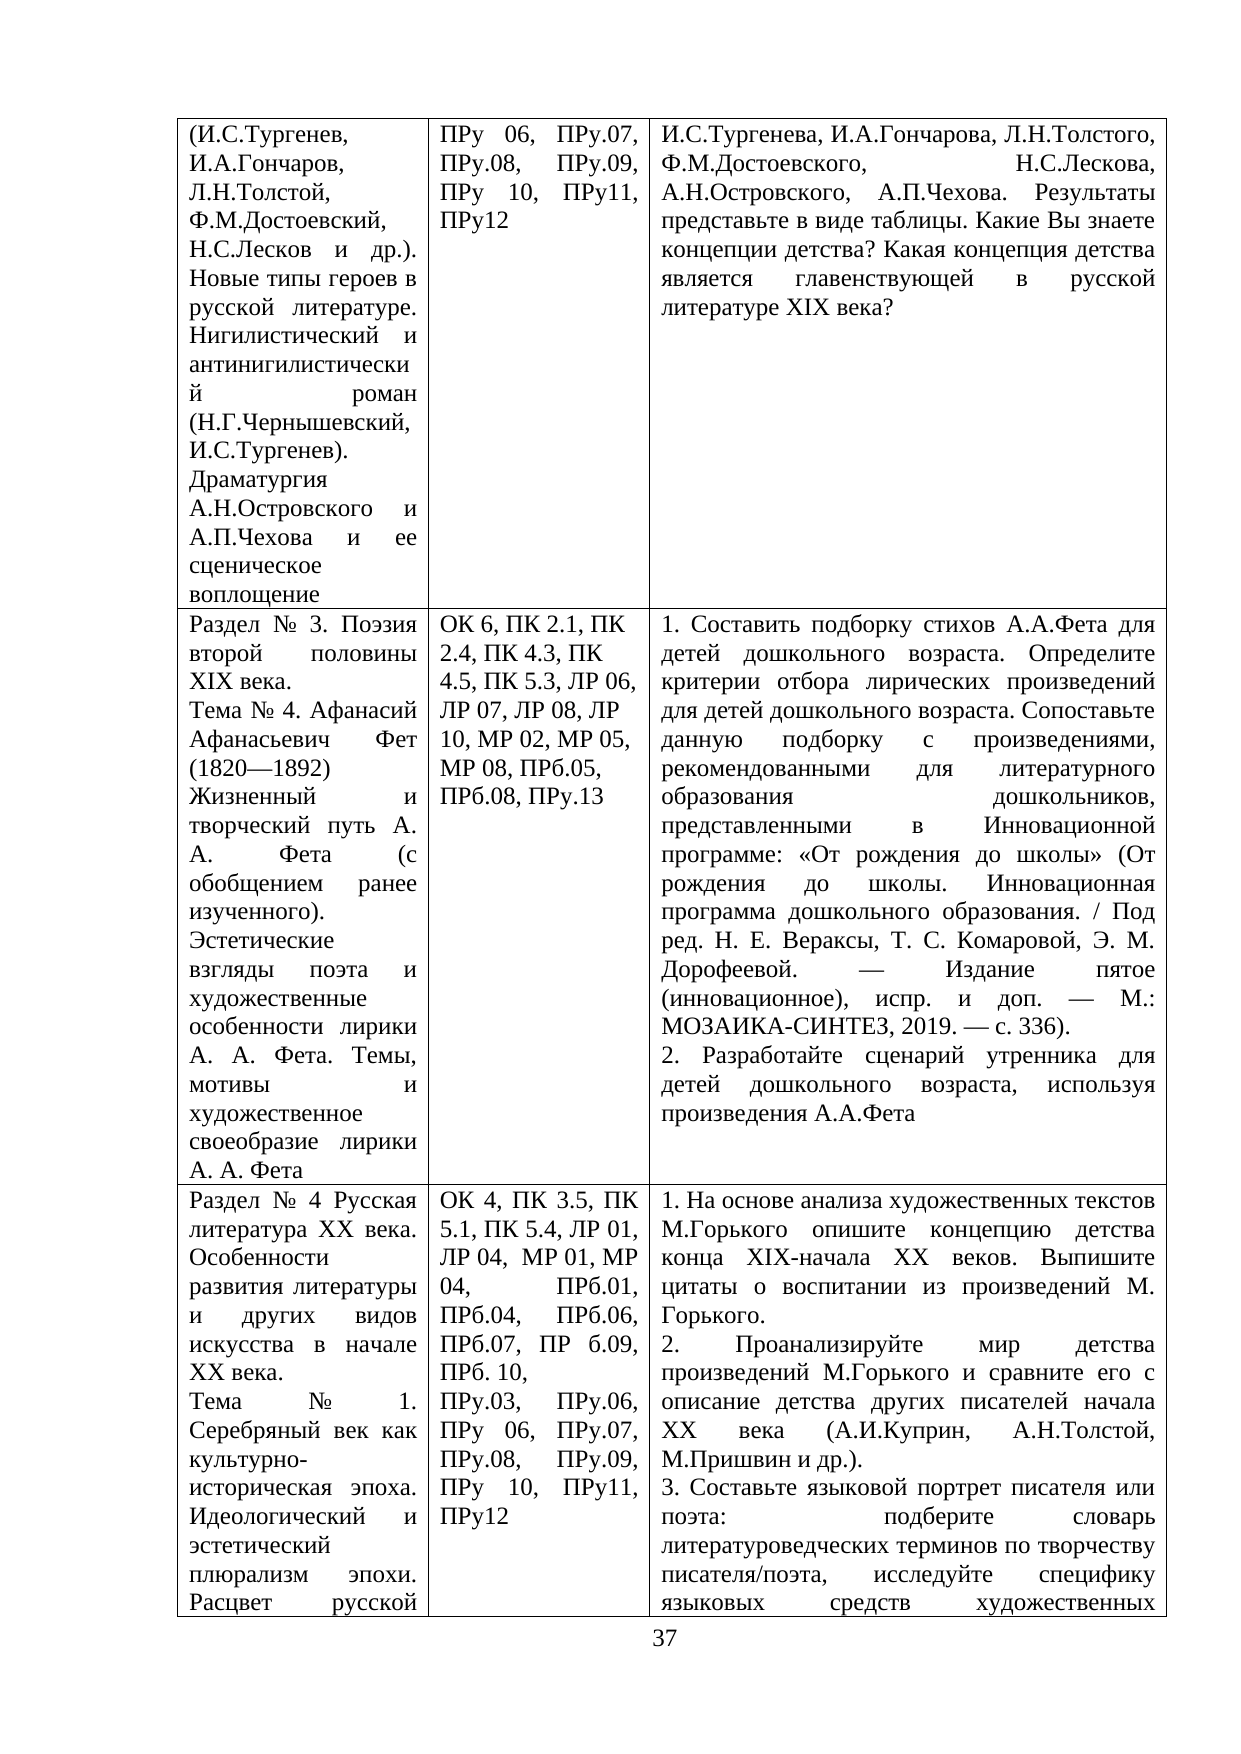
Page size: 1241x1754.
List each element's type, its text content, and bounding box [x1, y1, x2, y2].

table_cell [650, 1185, 1166, 1616]
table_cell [650, 119, 1166, 608]
table_cell Раздел № 3. Поэзия второй половины XIX века. Тема № 4. Афанасий Афанасьевич Фет (1820—1892) Жизненный и творческий путь А. А. Фета (с обобщением ранее изученного). Эстетические взгляды поэта и художественные особенности лирики А. А. Фета. Темы, мотивы и художественное своеобразие лирики А. А. Фета [178, 609, 428, 1184]
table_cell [178, 1185, 428, 1616]
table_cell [178, 119, 428, 608]
table_cell ОК 6, ПК 2.1, ПК 2.4, ПК 4.3, ПК 4.5, ПК 5.3, ЛР 06, ЛР 07, ЛР 08, ЛР 10, МР 02, МР 05, МР 08, ПРб.05, ПРб.08, ПРу.13 [429, 609, 649, 1184]
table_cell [429, 119, 649, 608]
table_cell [429, 1185, 649, 1616]
table_cell 1. Составить подборку стихов А.А.Фета для детей дошкольного возраста. Определите критерии отбора лирических произведений для детей дошкольного возраста. Сопоставьте данную подборку с произведениями, рекомендованными для литературного образования дошкольников, представленными в Инновационной программе: «От рождения до школы» (От рождения до школы. Инновационная программа дошкольного образования. / Под ред. Н. Е. Вераксы, Т. С. Комаровой, Э. М. Дорофеевой. — Издание пятое (инновационное), испр. и доп. — М.: МОЗАИКА-СИНТЕЗ, 2019. — c. 336). 2. Разработайте сценарий утренника для детей дошкольного возраста, используя произведения А.А.Фета [650, 609, 1166, 1184]
